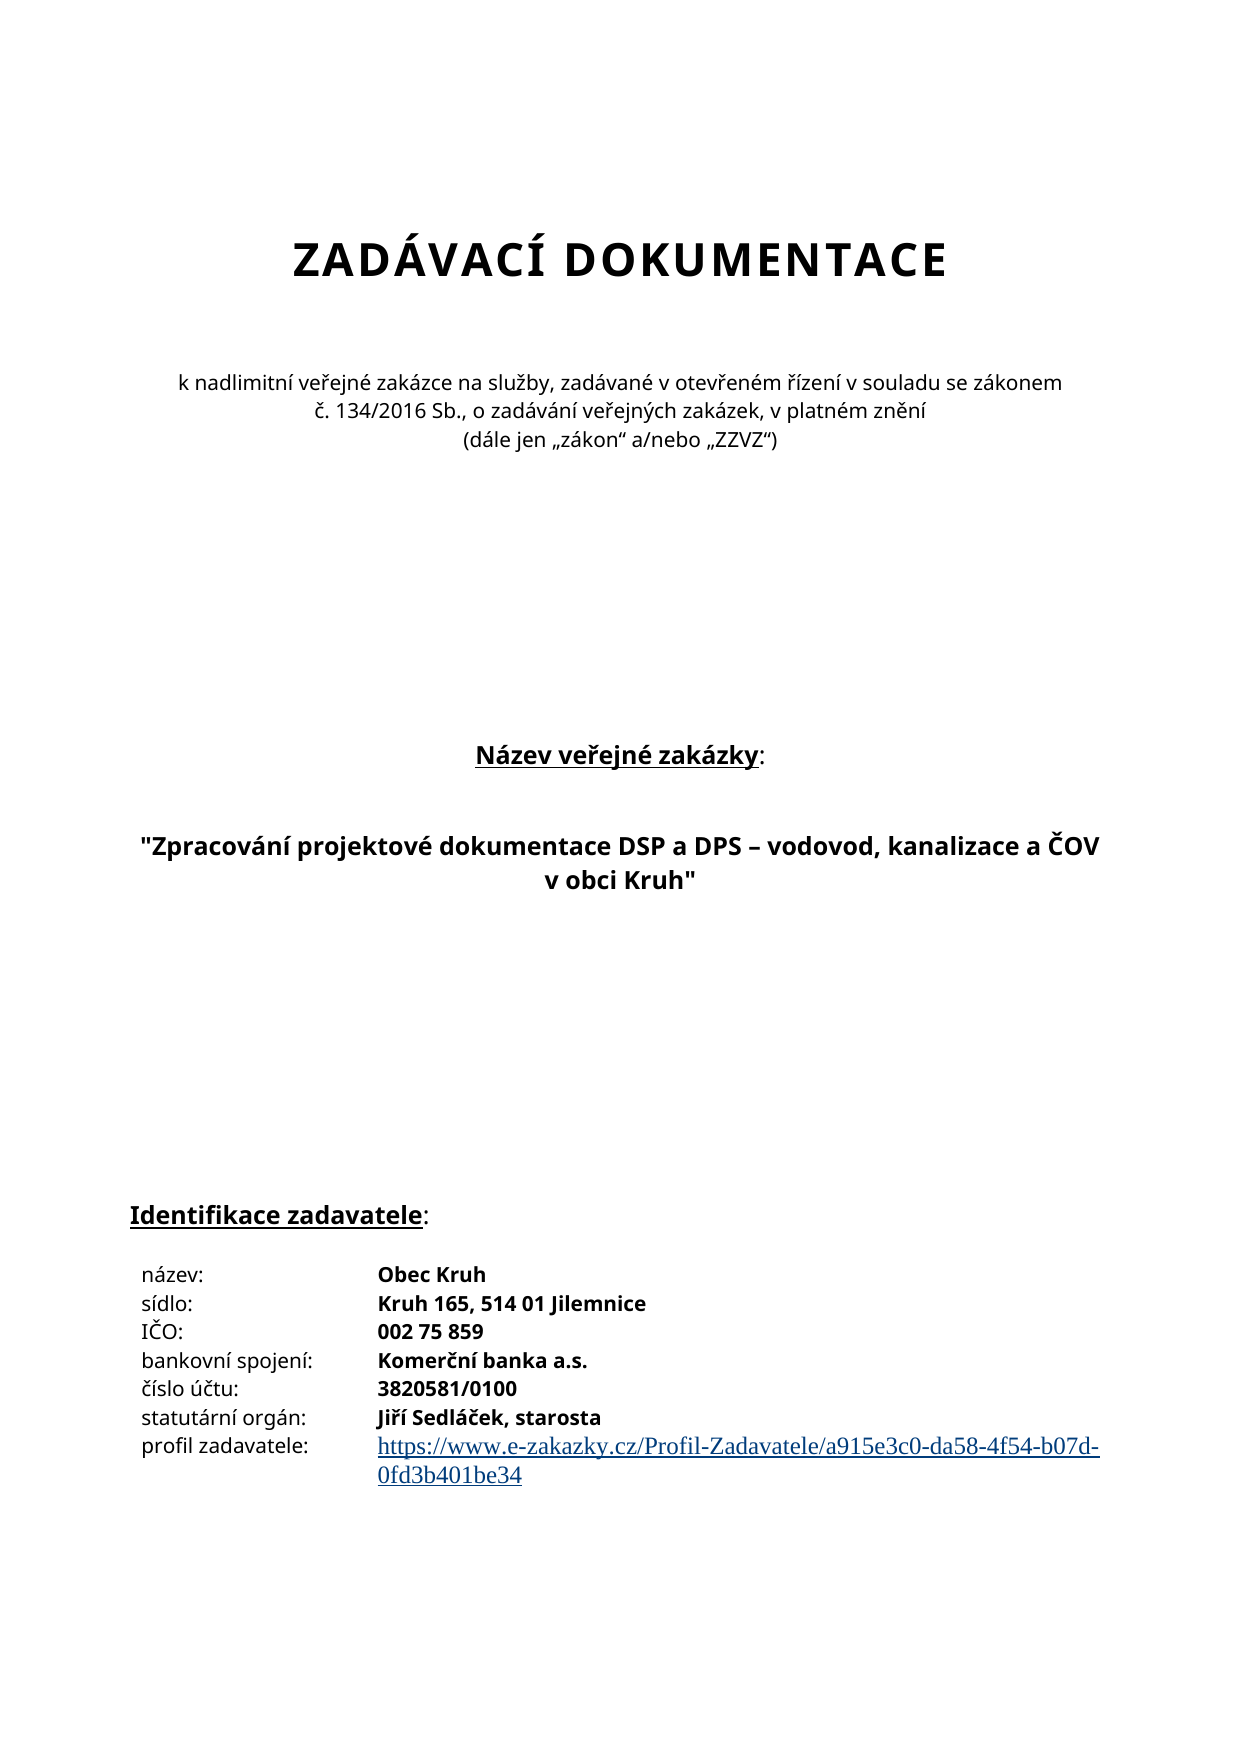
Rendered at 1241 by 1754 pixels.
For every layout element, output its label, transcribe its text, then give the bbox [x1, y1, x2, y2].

table_cell bankovní spojení: [130, 1346, 366, 1374]
text (dále jen „zákon“ a/nebo „ZZVZ“) [130, 425, 1110, 453]
text Název veřejné zakázky: [130, 738, 1110, 772]
table_cell číslo účtu: [130, 1374, 366, 1403]
table_cell Kruh 165, 514 01 Jilemnice [366, 1289, 1145, 1317]
table_cell Komerční banka a.s. [366, 1346, 1145, 1374]
table_cell 002 75 859 [366, 1318, 1145, 1346]
table_cell 3820581/0100 [366, 1374, 1145, 1403]
text Identifikace zadavatele: [130, 1198, 1110, 1232]
text ZADÁVACÍ DOKUMENTACE [130, 228, 1110, 290]
table_cell https://www.e-zakazky.cz/Profil-Zadavatele/a915e3c0-da58-4f54-b07d-0fd3b401be34 [366, 1431, 1145, 1489]
table_cell profil zadavatele: [130, 1431, 366, 1489]
table_cell statutární orgán: [130, 1403, 366, 1431]
table_header název: [130, 1261, 366, 1289]
table_cell sídlo: [130, 1289, 366, 1317]
text k nadlimitní veřejné zakázce na služby, zadávané v otevřeném řízení v souladu se zákonem č. 134/2016 Sb., o zadávání veřejných zakázek, v platném znění [130, 368, 1110, 425]
table_cell IČO: [130, 1318, 366, 1346]
table_header Obec Kruh [366, 1261, 1145, 1289]
table_cell Jiří Sedláček, starosta [366, 1403, 1145, 1431]
